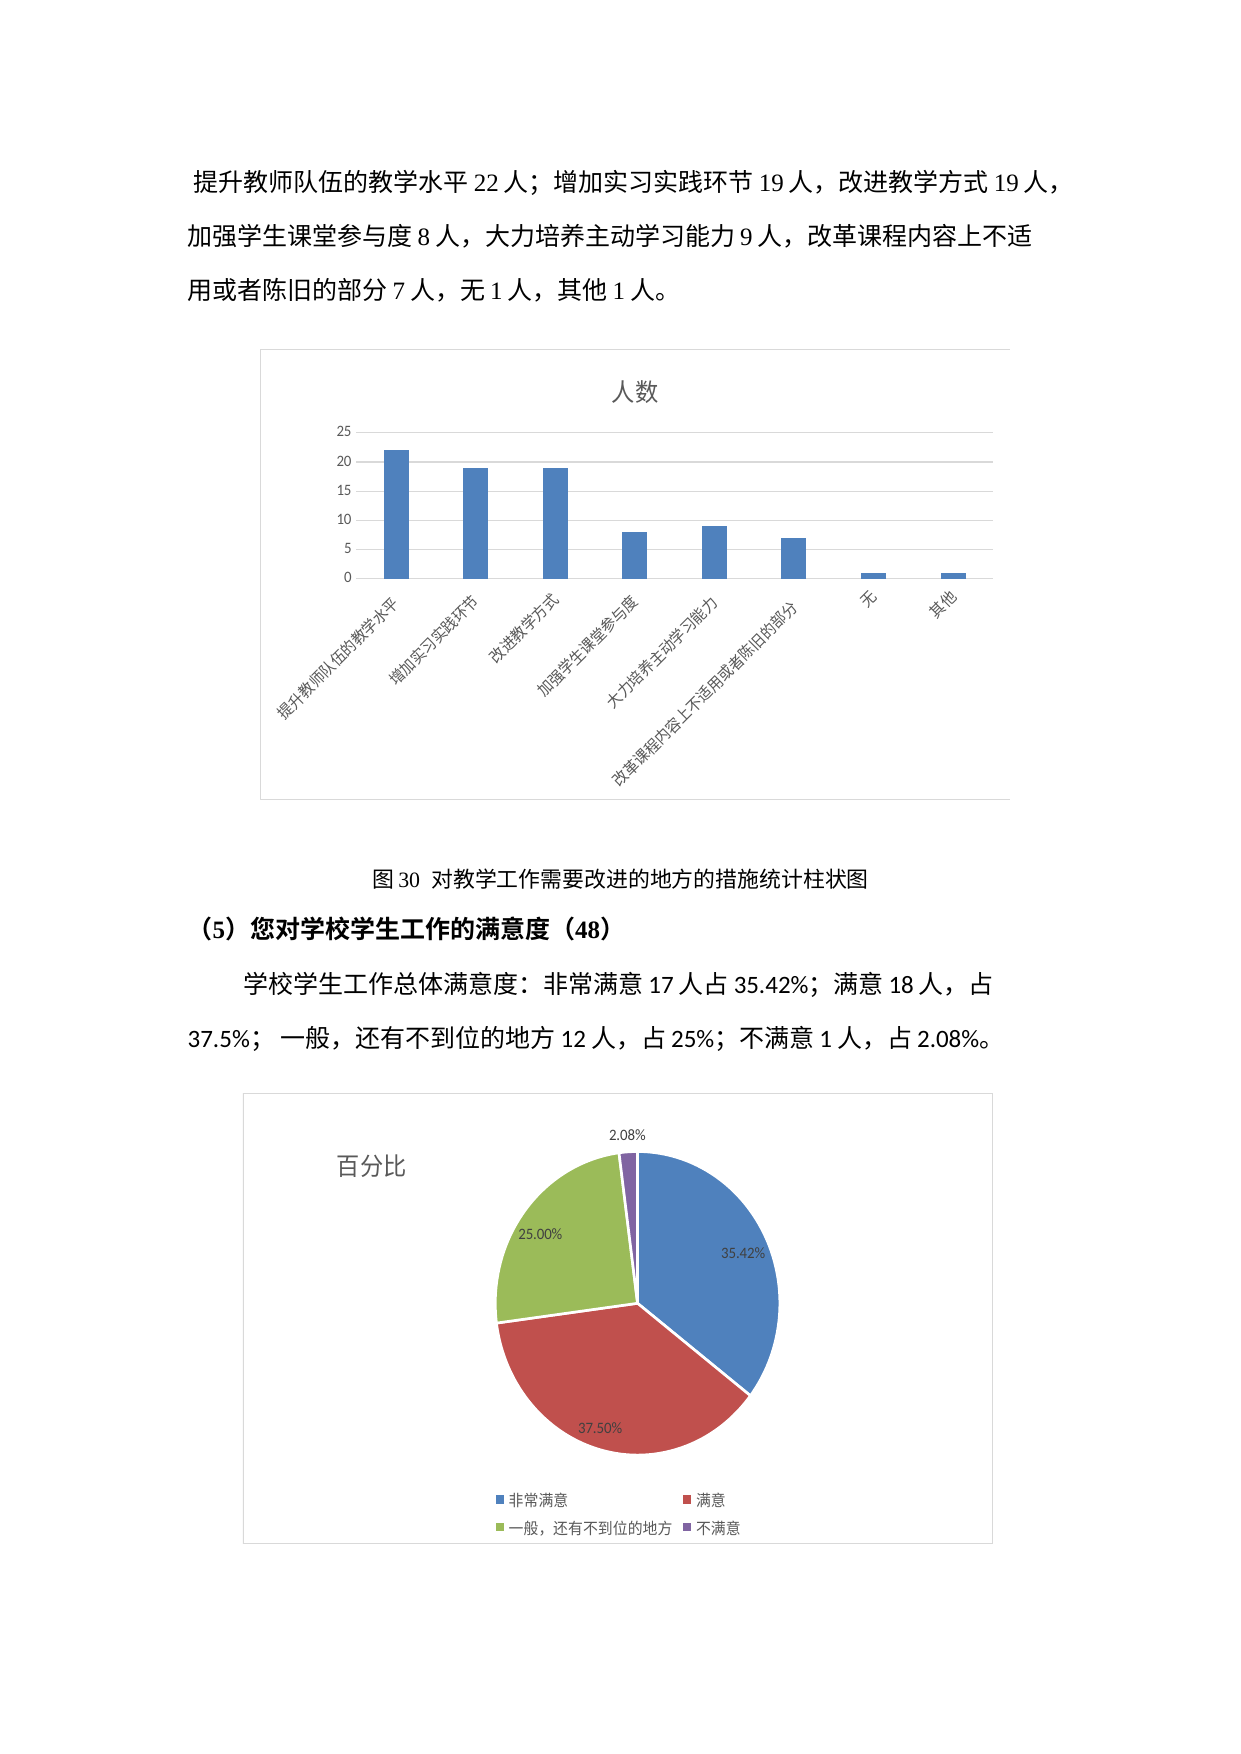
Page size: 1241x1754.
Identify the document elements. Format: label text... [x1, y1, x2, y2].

text 提升教师队伍的教学水平22人；增加实习实践环节19人，改进教学方式19人，加强学生课堂参与度8人，大力培养主动学习能力9人，改革课程内容上不适用或者陈旧的部分7人，无1人，其他1人。 [187, 162, 1053, 307]
text 图30 对教学工作需要改进的地方的措施统计柱状图 [187, 325, 1053, 894]
text 学校学生工作总体满意度：非常满意17人占35.42%；满意18人，占37.5%； 一般，还有不到位的地方12人，占25%；不满意1人，占2.08%。 [187, 964, 1053, 1055]
list （5）您对学校学生工作的满意度（48） [187, 910, 1053, 946]
